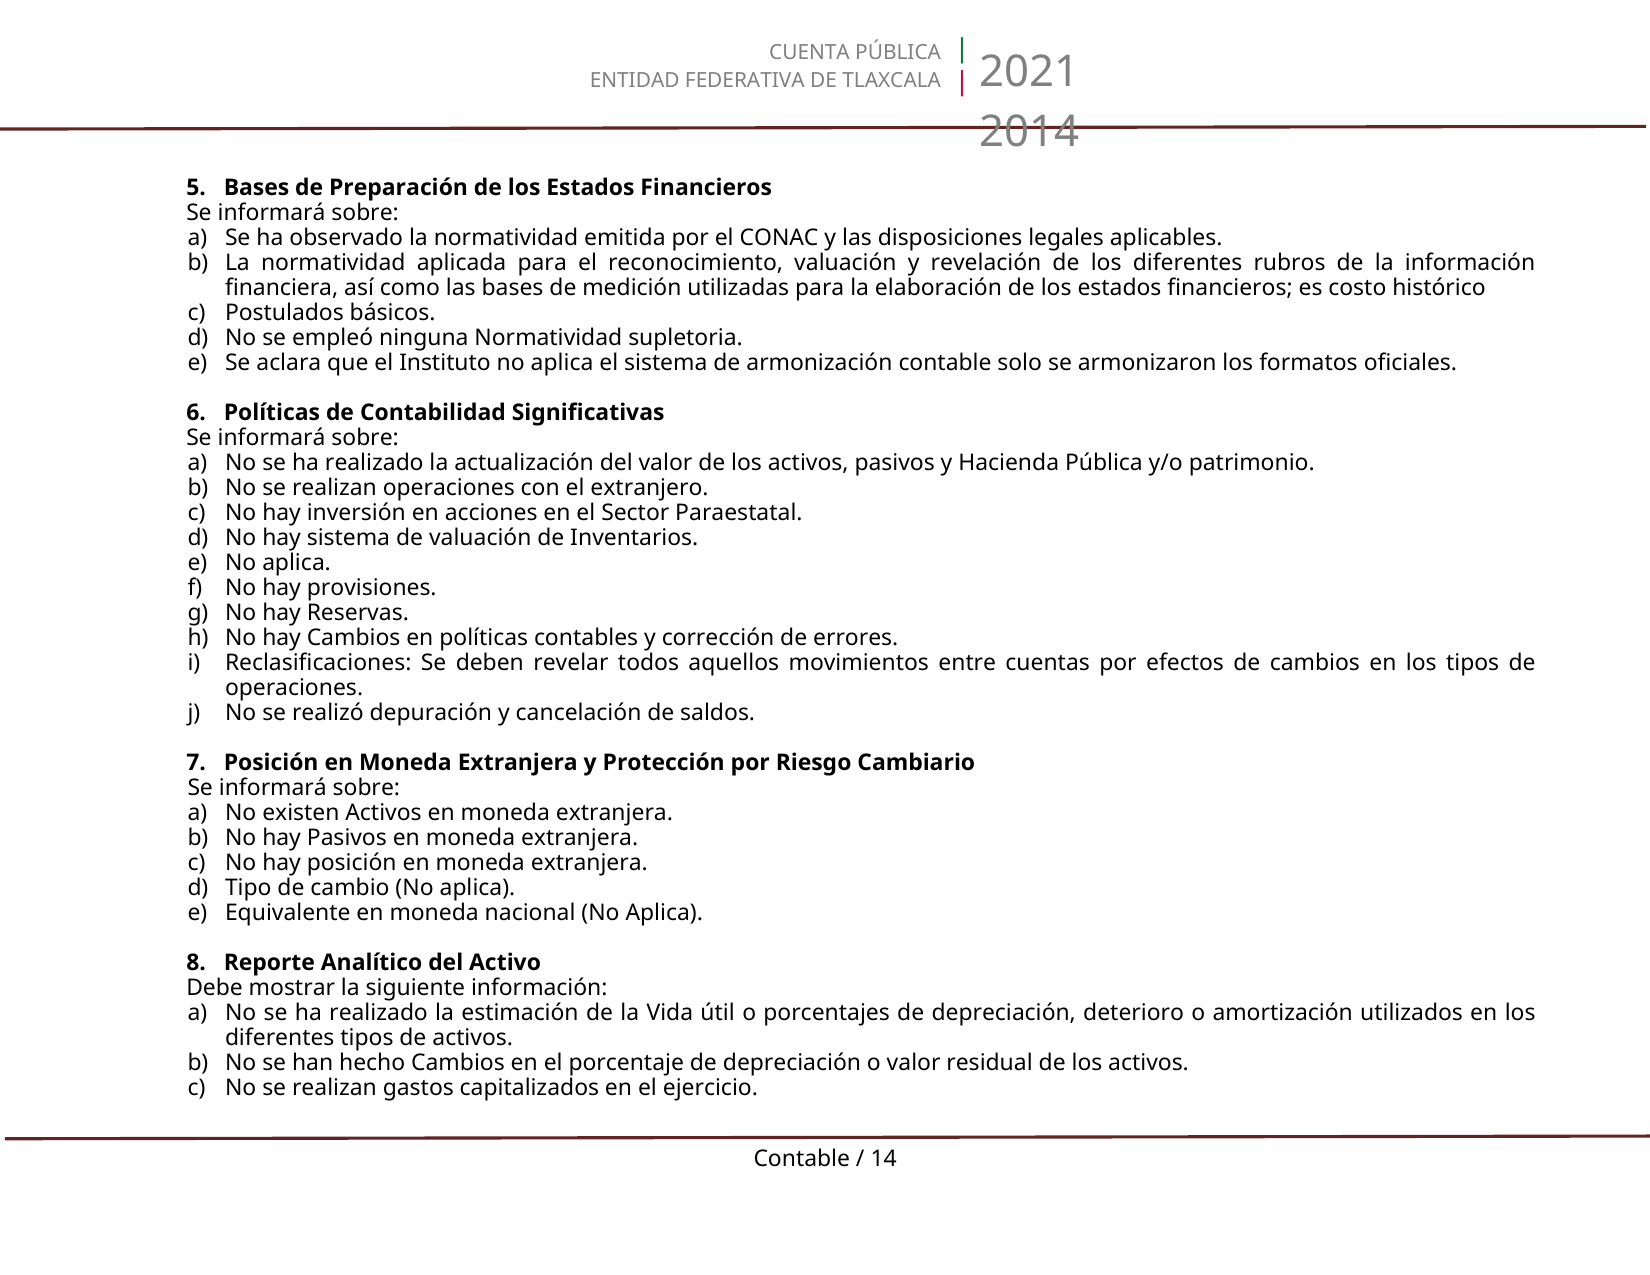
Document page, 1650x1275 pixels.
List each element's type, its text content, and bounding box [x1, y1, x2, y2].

text b) La normatividad aplicada para el reconocimiento, valuación y revelación de los diferentes rubros de la información financiera, así como las bases de medición utilizadas para la elaboración de los estados financieros; es costo histórico [187, 250, 1538, 300]
list Tipo de cambio (No aplica). [187, 875, 1538, 900]
text c) No se realizan gastos capitalizados en el ejercicio. [187, 1075, 1538, 1100]
text c) No hay inversión en acciones en el Sector Paraestatal. [187, 500, 1538, 525]
text h) No hay Cambios en políticas contables y corrección de errores. [187, 625, 1538, 650]
list Políticas de Contabilidad Significativas [186, 400, 1538, 425]
text a) No se ha realizado la actualización del valor de los activos, pasivos y Hacienda Pública y/o patrimonio. [187, 450, 1538, 475]
text f) No hay provisiones. [187, 575, 1538, 600]
list Reporte Analítico del Activo [186, 950, 1538, 975]
text Debe mostrar la siguiente información: [112, 975, 1538, 1000]
list Bases de Preparación de los Estados Financieros [186, 175, 1538, 200]
text e) No aplica. [187, 550, 1538, 575]
text a) No se ha realizado la estimación de la Vida útil o porcentajes de depreciación, deterioro o amortización utilizados en los diferentes tipos de activos. [187, 1000, 1538, 1050]
text b) No se han hecho Cambios en el porcentaje de depreciación o valor residual de los activos. [187, 1050, 1538, 1075]
text j) No se realizó depuración y cancelación de saldos. [187, 700, 1538, 725]
text d) No se empleó ninguna Normatividad supletoria. [187, 325, 1538, 350]
picture [956, 28, 974, 100]
text d) No hay sistema de valuación de Inventarios. [187, 525, 1538, 550]
text Se informará sobre: [112, 425, 1538, 450]
text e) Se aclara que el Instituto no aplica el sistema de armonización contable solo se armonizaron los formatos oficiales. [187, 350, 1538, 375]
text Se informará sobre: [187, 775, 1538, 800]
text b) No se realizan operaciones con el extranjero. [187, 475, 1538, 500]
list No existen Activos en moneda extranjera. [187, 800, 1538, 825]
text c) Postulados básicos. [187, 300, 1538, 325]
text g) No hay Reservas. [187, 600, 1538, 625]
text i) Reclasificaciones: Se deben revelar todos aquellos movimientos entre cuentas por efectos de cambios en los tipos de operaciones. [187, 650, 1538, 700]
text a) Se ha observado la normatividad emitida por el CONAC y las disposiciones legales aplicables. [187, 225, 1538, 250]
list Equivalente en moneda nacional (No Aplica). [187, 900, 1538, 925]
list No hay Pasivos en moneda extranjera. [187, 825, 1538, 850]
list No hay posición en moneda extranjera. [187, 850, 1538, 875]
text Se informará sobre: [156, 200, 1538, 225]
list Posición en Moneda Extranjera y Protección por Riesgo Cambiario [186, 750, 1538, 775]
